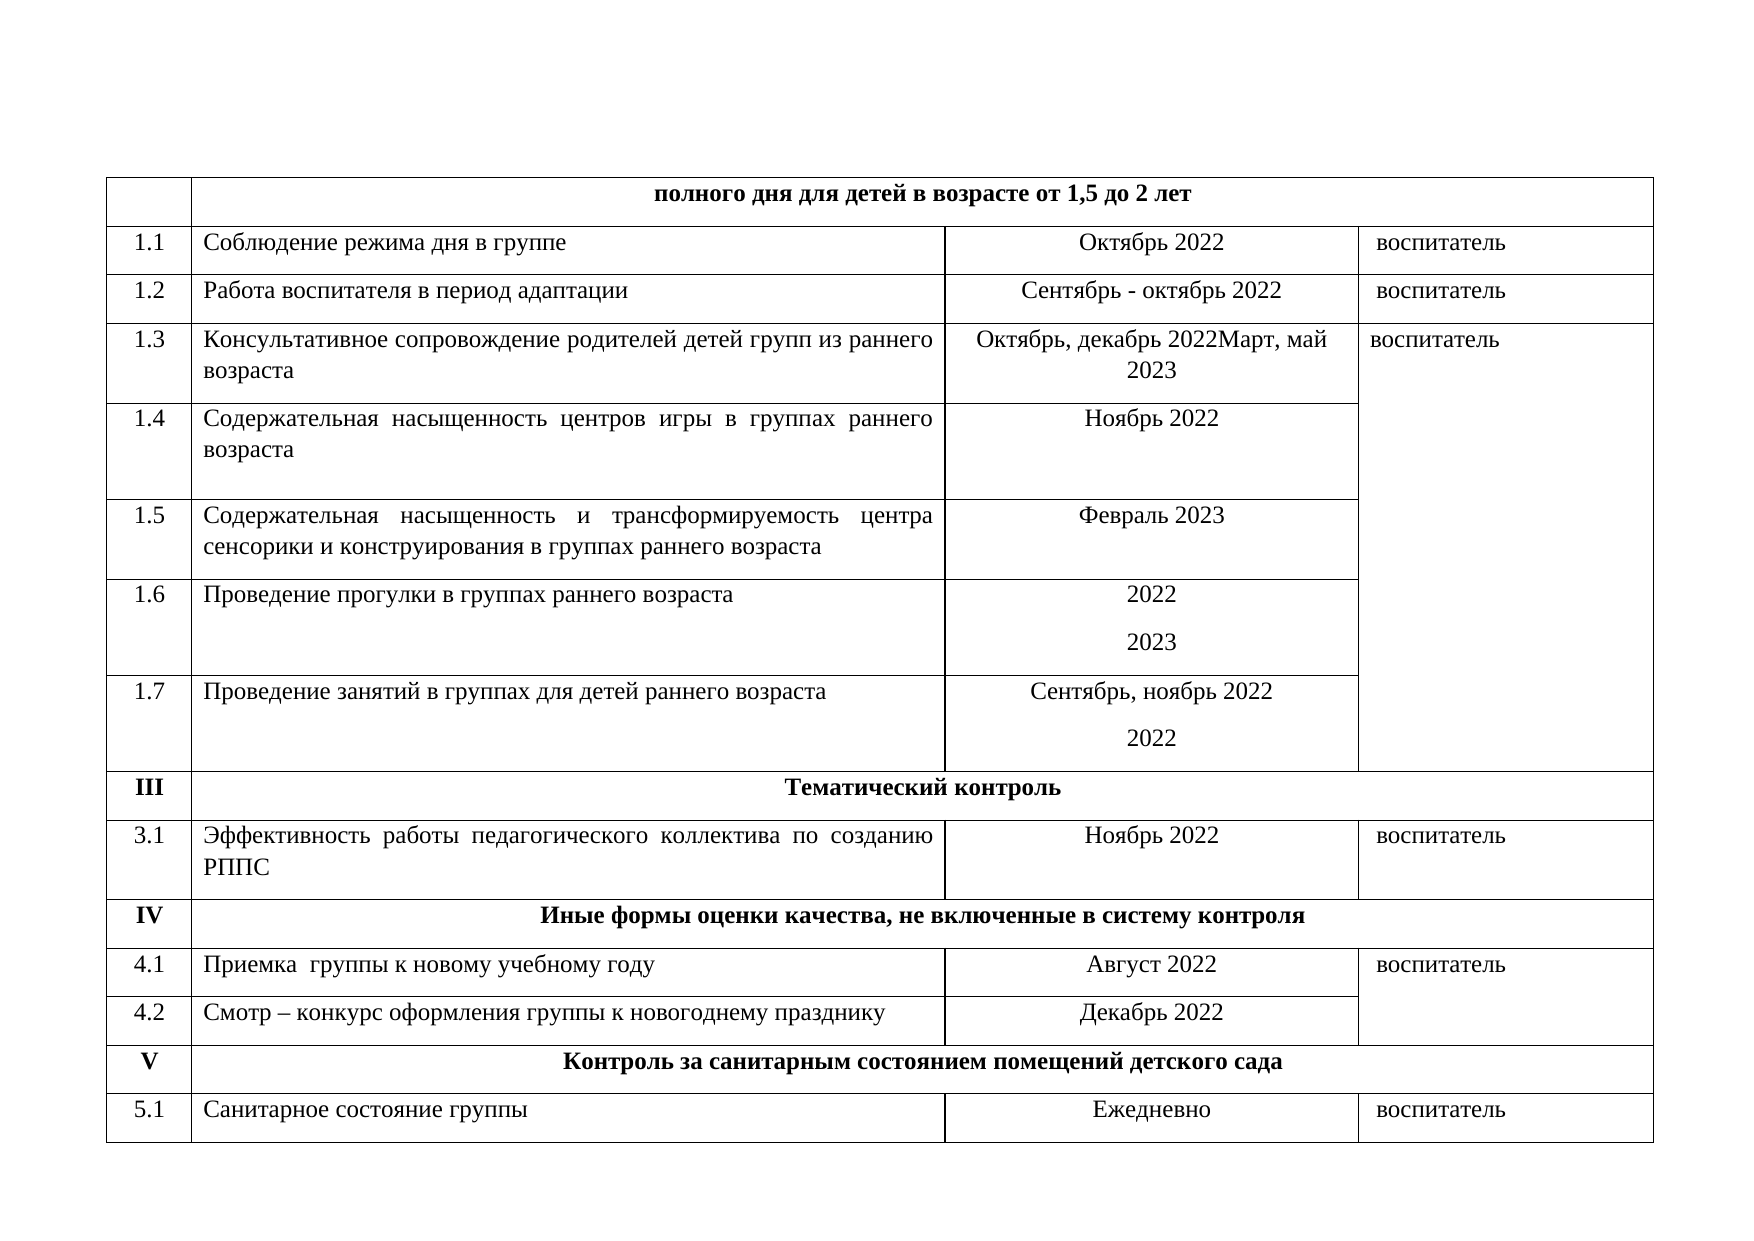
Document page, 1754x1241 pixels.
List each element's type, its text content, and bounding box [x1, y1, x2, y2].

table_cell Октябрь 2022 [946, 227, 1358, 274]
table_cell Иные формы оценки качества, не включенные в систему контроля [192, 900, 1653, 948]
table_cell Приемка группы к новому учебному году [192, 949, 944, 996]
table_cell Ноябрь 2022 [946, 404, 1358, 499]
table_cell 1.4 [107, 404, 191, 499]
table_cell Февраль 2023 [946, 500, 1358, 578]
table_cell 1.1 [107, 227, 191, 274]
table_cell Проведение занятий в группах для детей раннего возраста [192, 676, 944, 771]
table_cell 4.1 [107, 949, 191, 996]
table_cell III [107, 772, 191, 819]
table_cell 5.1 [107, 1094, 191, 1142]
table_cell воспитатель [1359, 227, 1653, 274]
table_cell Ежедневно [946, 1094, 1358, 1142]
table_cell Санитарное состояние группы [192, 1094, 944, 1142]
table_cell воспитатель [1359, 949, 1653, 1045]
table_cell 1.2 [107, 275, 191, 323]
table_cell воспитатель [1359, 324, 1653, 771]
table_cell Тематический контроль [192, 772, 1653, 819]
table_cell воспитатель [1359, 1094, 1653, 1142]
table_cell IV [107, 900, 191, 948]
table_cell Август 2022 [946, 949, 1358, 996]
table_cell Смотр – конкурс оформления группы к новогоднему празднику [192, 997, 944, 1045]
table_cell V [107, 1046, 191, 1093]
table_cell Декабрь 2022 [946, 997, 1358, 1045]
table_cell Ноябрь 2022 [946, 821, 1358, 899]
table_cell Соблюдение режима дня в группе [192, 227, 944, 274]
table_cell Сентябрь - октябрь 2022 [946, 275, 1358, 323]
table_cell Содержательная насыщенность центров игры в группах раннего возраста [192, 404, 944, 499]
table_cell 1 [107, 178, 191, 226]
table_cell 1.6 [107, 580, 191, 675]
table_cell 3.1 [107, 821, 191, 899]
table_cell воспитатель [1359, 821, 1653, 899]
table_cell Проведение прогулки в группах раннего возраста [192, 580, 944, 675]
table_cell 1.5 [107, 500, 191, 578]
table_cell Сентябрь, ноябрь 2022 2022 [946, 676, 1358, 771]
table_cell Контроль за санитарным состоянием помещений детского сада [192, 1046, 1653, 1093]
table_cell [192, 178, 1653, 226]
table_cell 1.7 [107, 676, 191, 771]
table_cell Содержательная насыщенность и трансформируемость центра сенсорики и конструирования в группах раннего возраста [192, 500, 944, 578]
table_cell Октябрь, декабрь 2022Март, май 2023 [946, 324, 1358, 402]
table_cell 2022 2023 [946, 580, 1358, 675]
table_cell 4.2 [107, 997, 191, 1045]
table_cell Консультативное сопровождение родителей детей групп из раннего возраста [192, 324, 944, 402]
table_cell Эффективность работы педагогического коллектива по созданию РППС [192, 821, 944, 899]
table_cell Работа воспитателя в период адаптации [192, 275, 944, 323]
table_cell 1.3 [107, 324, 191, 402]
table_cell воспитатель [1359, 275, 1653, 323]
